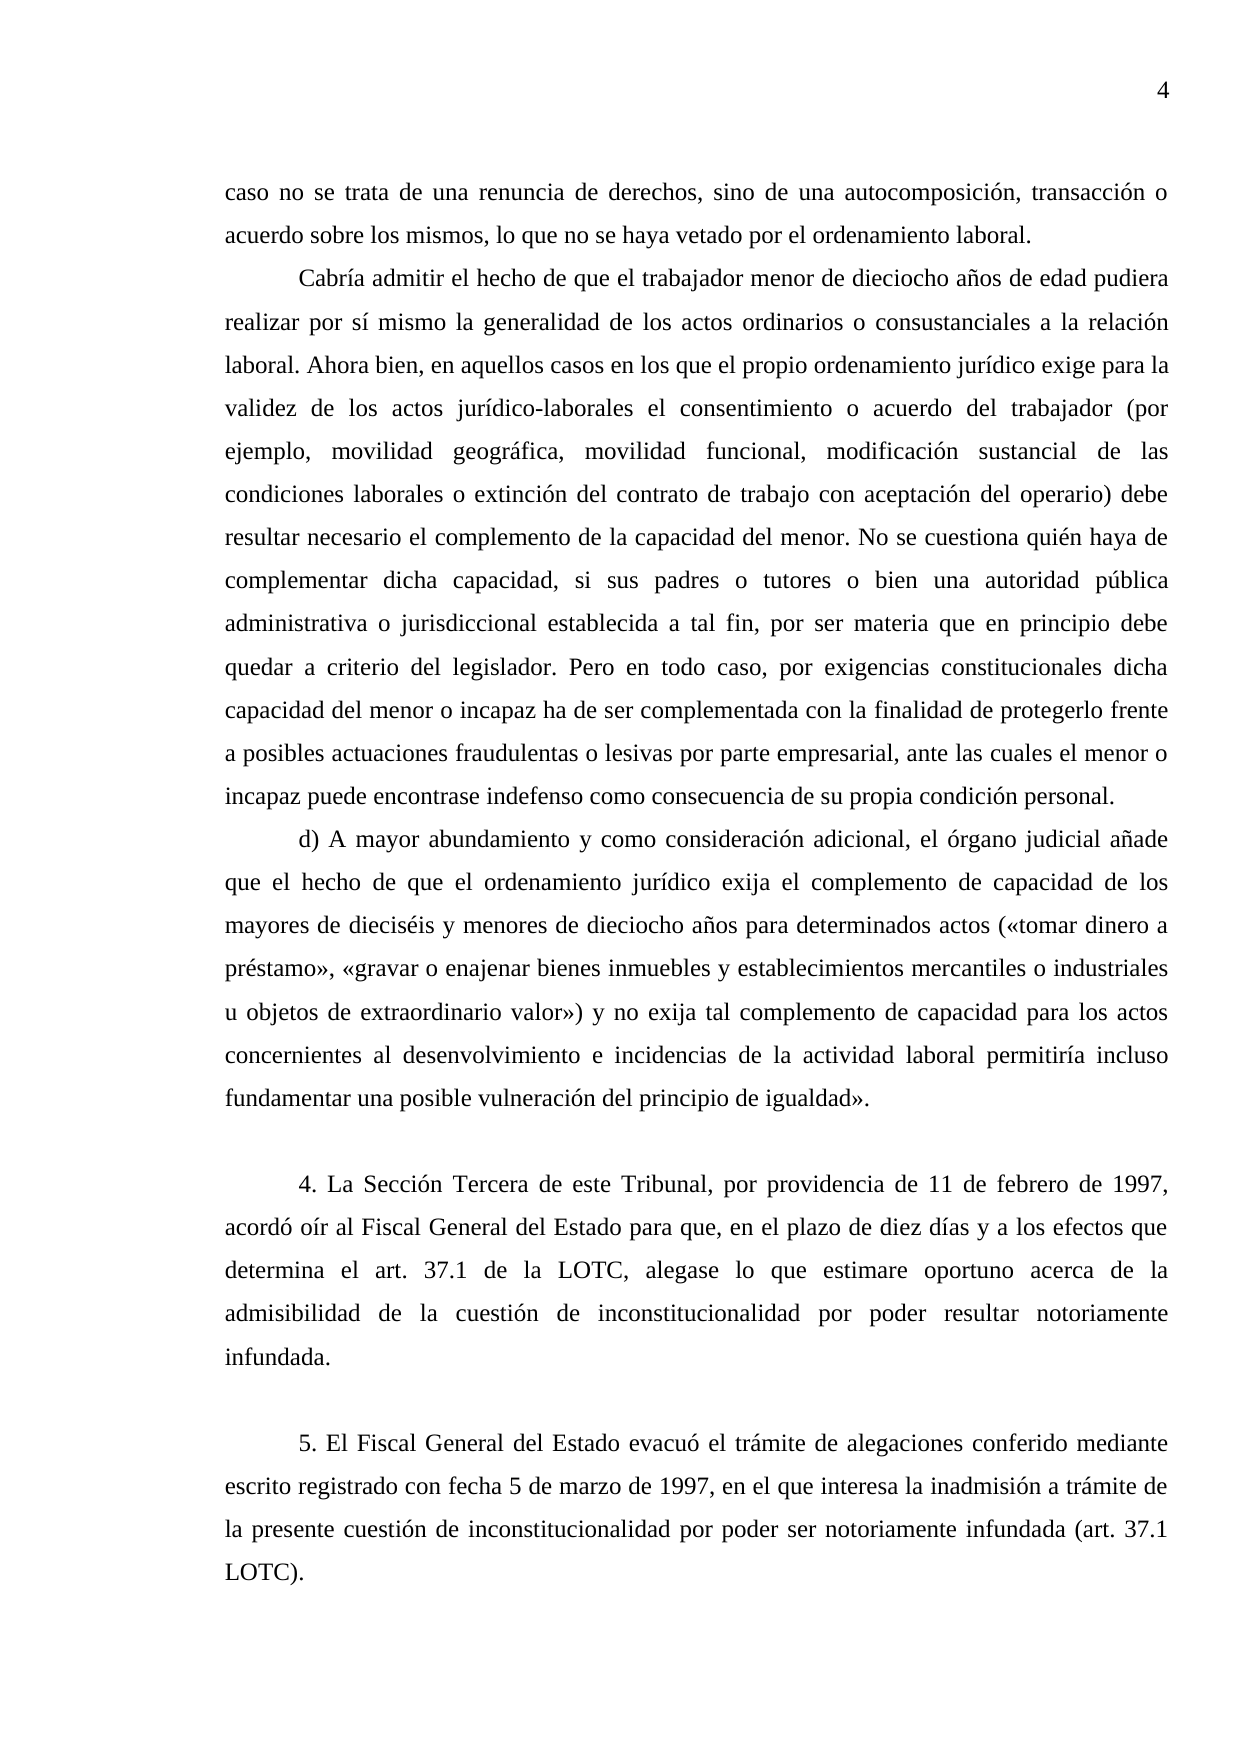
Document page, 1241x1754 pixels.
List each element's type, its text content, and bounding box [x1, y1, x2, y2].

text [224, 177, 1169, 249]
text d) A mayor abundamiento y como consideración adicional, el órgano judicial añade que el hecho de que el ordenamiento jurídico exija el complemento de capacidad de los mayores de dieciséis y menores de dieciocho años para determinados actos («tomar dinero a préstamo», «gravar o enajenar bienes inmuebles y establecimientos mercantiles o industriales u objetos de extraordinario valor») y no exija tal complemento de capacidad para los actos concernientes al desenvolvimiento e incidencias de la actividad laboral permitiría incluso fundamentar una posible vulneración del principio de igualdad». [224, 824, 1169, 1112]
text 5. El Fiscal General del Estado evacuó el trámite de alegaciones conferido mediante escrito registrado con fecha 5 de marzo de 1997, en el que interesa la inadmisión a trámite de la presente cuestión de inconstitucionalidad por poder ser notoriamente infundada (art. 37.1 LOTC). [224, 1428, 1169, 1586]
text 4. La Sección Tercera de este Tribunal, por providencia de 11 de febrero de 1997, acordó oír al Fiscal General del Estado para que, en el plazo de diez días y a los efectos que determina el art. 37.1 de la LOTC, alegase lo que estimare oportuno acerca de la admisibilidad de la cuestión de inconstitucionalidad por poder resultar notoriamente infundada. [224, 1169, 1169, 1370]
text Cabría admitir el hecho de que el trabajador menor de dieciocho años de edad pudiera realizar por sí mismo la generalidad de los actos ordinarios o consustanciales a la relación laboral. Ahora bien, en aquellos casos en los que el propio ordenamiento jurídico exige para la validez de los actos jurídico-laborales el consentimiento o acuerdo del trabajador (por ejemplo, movilidad geográfica, movilidad funcional, modificación sustancial de las condiciones laborales o extinción del contrato de trabajo con aceptación del operario) debe resultar necesario el complemento de la capacidad del menor. No se cuestiona quién haya de complementar dicha capacidad, si sus padres o tutores o bien una autoridad pública administrativa o jurisdiccional establecida a tal fin, por ser materia que en principio debe quedar a criterio del legislador. Pero en todo caso, por exigencias constitucionales dicha capacidad del menor o incapaz ha de ser complementada con la finalidad de protegerlo frente a posibles actuaciones fraudulentas o lesivas por parte empresarial, ante las cuales el menor o incapaz puede encontrase indefenso como consecuencia de su propia condición personal. [224, 263, 1169, 810]
